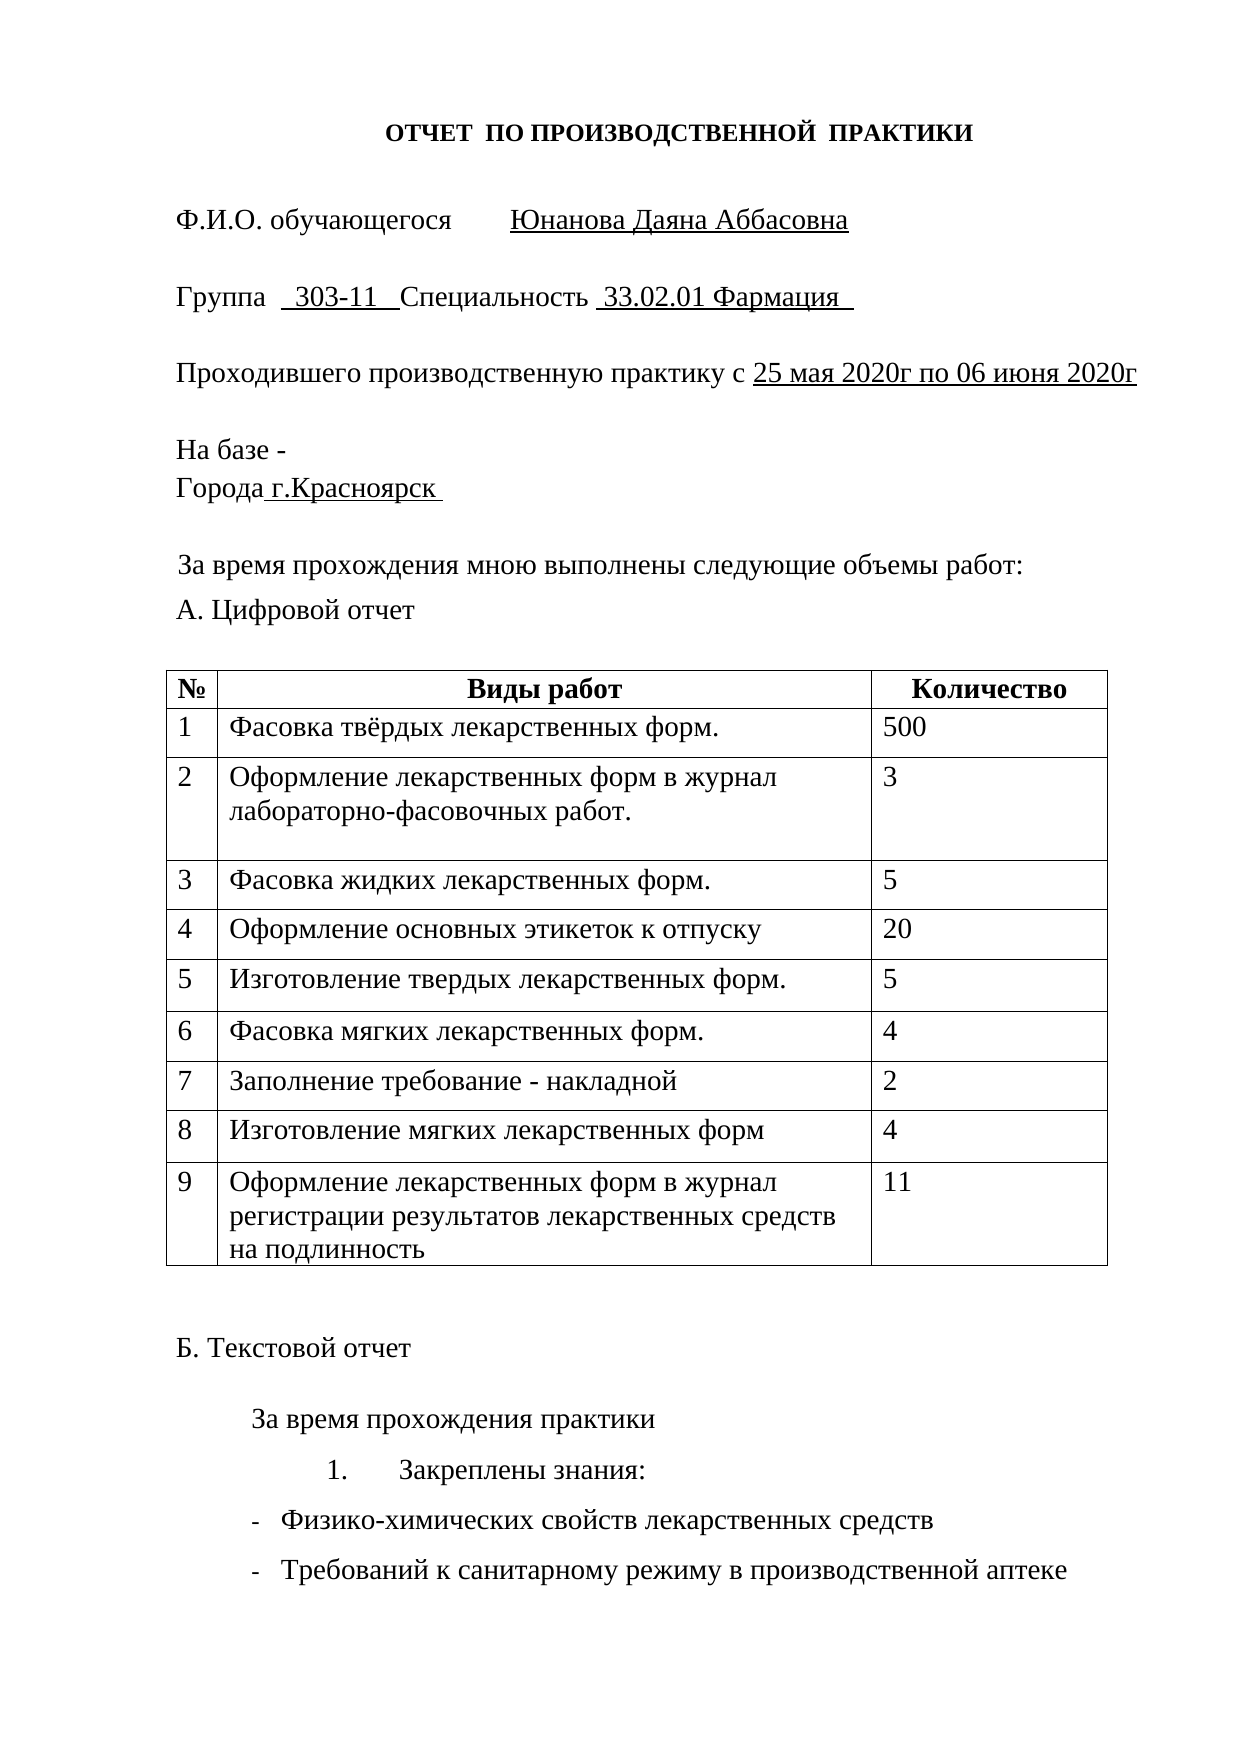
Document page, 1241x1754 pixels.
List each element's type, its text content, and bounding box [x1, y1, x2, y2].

table_cell 4 [872, 1012, 1107, 1061]
table_cell Изготовление мягких лекарственных форм [218, 1111, 871, 1162]
text Б. Текстовой отчет [176, 1330, 565, 1364]
table_cell 9 [167, 1163, 217, 1265]
text ОТЧЕТ ПО ПРОИЗВОДСТВЕННОЙ ПРАКТИКИ [177, 118, 1181, 147]
table_cell 500 [872, 709, 1107, 757]
text На базе - [176, 432, 1174, 465]
table_cell 20 [872, 910, 1107, 959]
table_cell 4 [167, 910, 217, 959]
list Физико-химических свойств лекарственных средств [251, 1502, 1177, 1536]
table_cell Изготовление твердых лекарственных форм. [218, 960, 871, 1011]
table_cell 5 [167, 960, 217, 1011]
table_header Количество [872, 671, 1107, 707]
text Группа 303-11 Специальность 33.02.01 Фармация [176, 279, 1174, 312]
table_cell 5 [872, 861, 1107, 909]
table_cell Фасовка твёрдых лекарственных форм. [218, 709, 871, 757]
text Города г.Красноярск [176, 471, 1174, 504]
table_cell Фасовка жидких лекарственных форм. [218, 861, 871, 909]
table_cell 11 [872, 1163, 1107, 1265]
table_header № [167, 671, 217, 707]
table_cell 1 [167, 709, 217, 757]
table_cell Оформление лекарственных форм в журнал лабораторно-фасовочных работ. [218, 758, 871, 860]
text За время прохождения практики [177, 1401, 1177, 1435]
table_cell 2 [872, 1062, 1107, 1110]
text Проходившего производственную практику с 25 мая 2020г по 06 июня 2020г [176, 355, 1174, 389]
table_cell Оформление лекарственных форм в журнал регистрации результатов лекарственных средств на подлинность [218, 1163, 871, 1265]
table_cell 3 [872, 758, 1107, 860]
table_cell 6 [167, 1012, 217, 1061]
table_cell 5 [872, 960, 1107, 1011]
list Требований к санитарному режиму в производственной аптеке [251, 1552, 1177, 1586]
text А. Цифровой отчет [176, 592, 1174, 626]
table_cell Фасовка мягких лекарственных форм. [218, 1012, 871, 1061]
text За время прохождения мною выполнены следующие объемы работ: [177, 547, 1163, 581]
text Ф.И.О. обучающегося Юнанова Даяна Аббасовна [176, 202, 1174, 236]
table_cell Заполнение требование - накладной [218, 1062, 871, 1110]
table_cell 2 [167, 758, 217, 860]
table_cell 8 [167, 1111, 217, 1162]
table_cell 4 [872, 1111, 1107, 1162]
list Закреплены знания: [252, 1452, 1177, 1485]
table_cell 3 [167, 861, 217, 909]
table_cell Оформление основных этикеток к отпуску [218, 910, 871, 959]
table_header Виды работ [218, 671, 871, 707]
table_cell 7 [167, 1062, 217, 1110]
